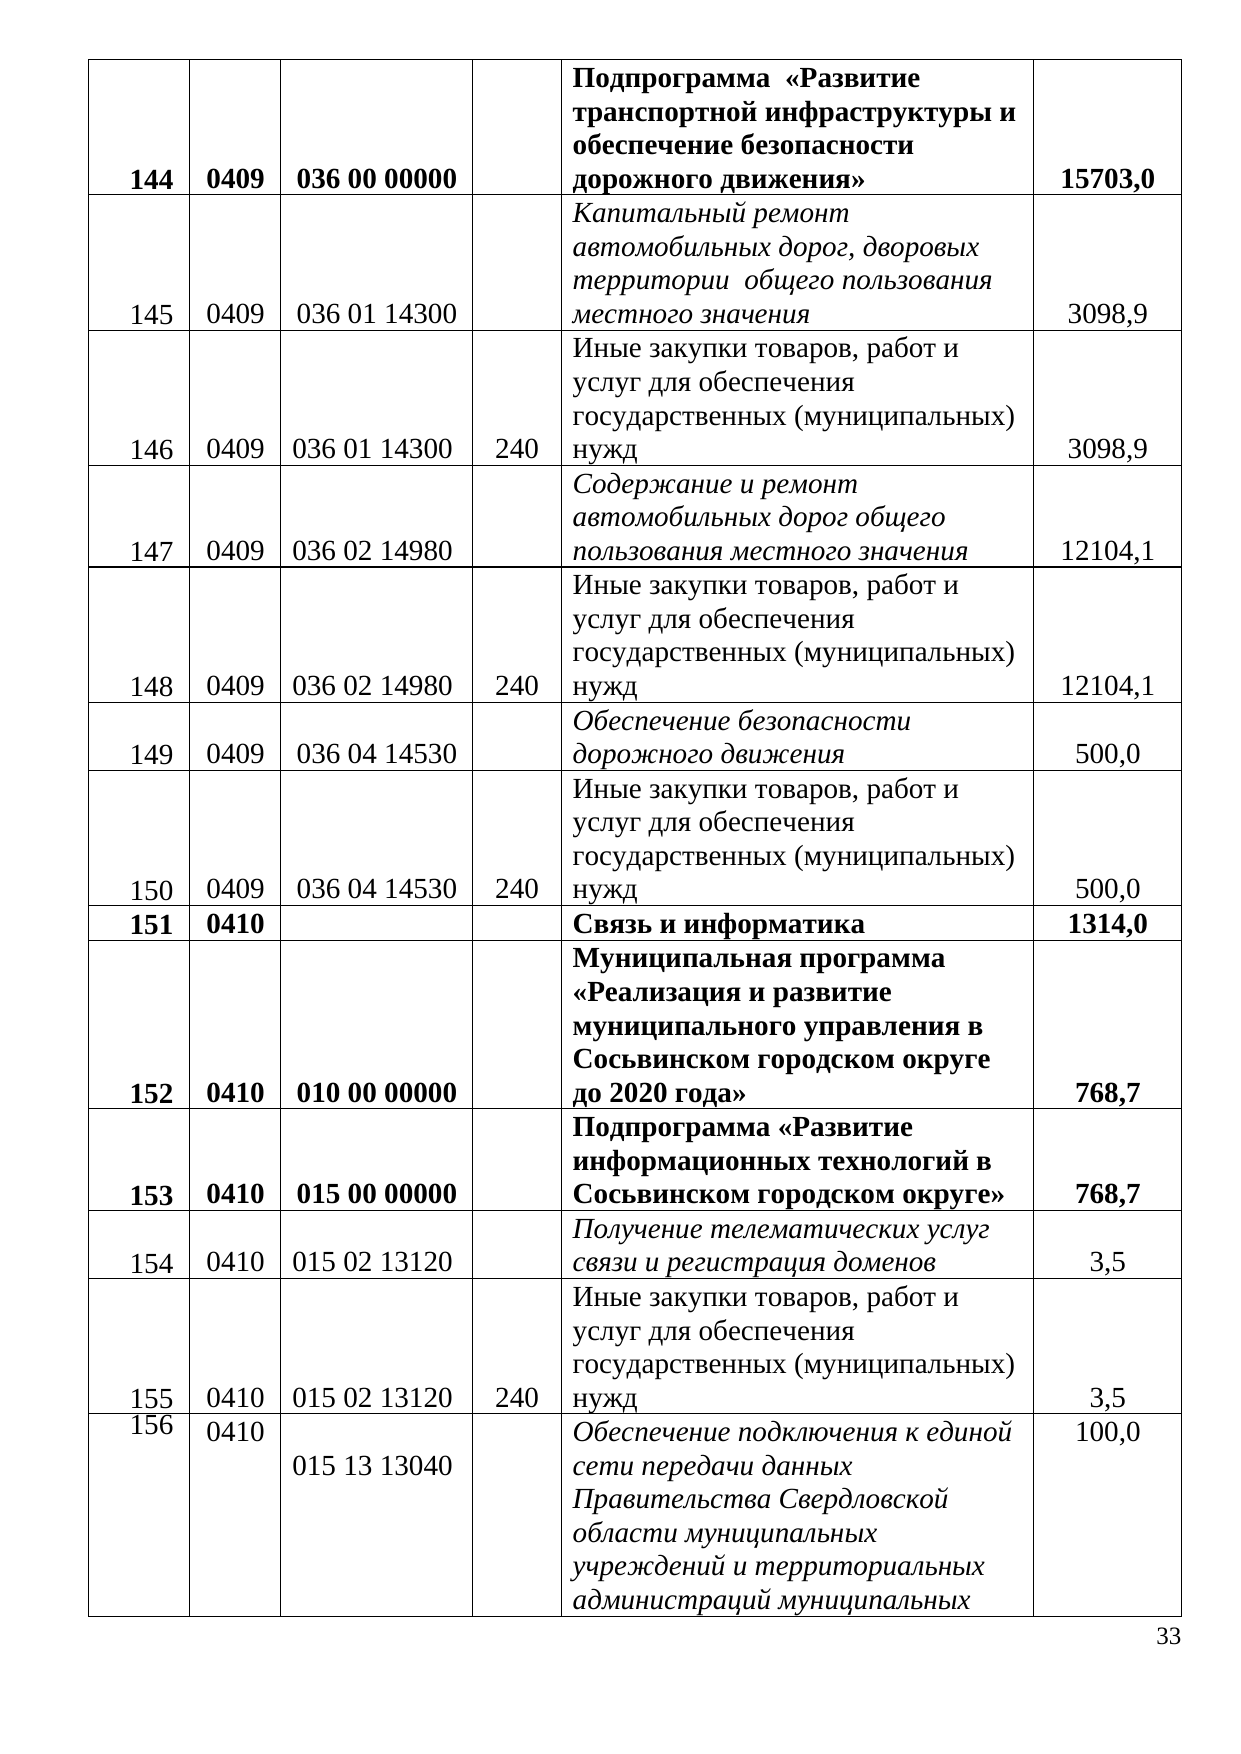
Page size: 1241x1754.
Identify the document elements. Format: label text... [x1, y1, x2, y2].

table_cell Капитальный ремонт автомобильных дорог, дворовых территории общего пользования местного значения [562, 195, 1033, 329]
table_cell 0410 [190, 1279, 280, 1413]
table_cell Муниципальная программа «Реализация и развитие муниципального управления в Сосьвинском городском округе до 2020 года» [562, 941, 1033, 1108]
table_cell [89, 1211, 189, 1278]
table_cell 768,7 [1034, 1109, 1181, 1210]
table_cell [473, 703, 561, 770]
table_cell 015 02 13120 [281, 1211, 472, 1278]
table_cell 0409 [190, 466, 280, 566]
table_cell 240 [473, 568, 561, 702]
table_cell [89, 195, 189, 329]
table_cell 036 02 14980 [281, 568, 472, 702]
table_cell 3098,9 [1034, 331, 1181, 465]
table_cell [89, 466, 189, 566]
table_cell 0410 [190, 1414, 280, 1616]
table_cell 1314,0 [1034, 906, 1181, 939]
table_cell Иные закупки товаров, работ и услуг для обеспечения государственных (муниципальных) нужд [562, 568, 1033, 702]
table_cell [473, 466, 561, 566]
table_cell 015 02 13120 [281, 1279, 472, 1413]
table_cell [89, 1414, 189, 1616]
table_cell 100,0 [1034, 1414, 1181, 1616]
table_cell [473, 195, 561, 329]
table_cell Связь и информатика [562, 906, 1033, 939]
table_cell Иные закупки товаров, работ и услуг для обеспечения государственных (муниципальных) нужд [562, 331, 1033, 465]
table_cell 0410 [190, 1109, 280, 1210]
table_cell 240 [473, 331, 561, 465]
table_cell 240 [473, 1279, 561, 1413]
table_cell [89, 771, 189, 905]
table_cell 0410 [190, 941, 280, 1108]
table_cell [473, 941, 561, 1108]
table_cell 0409 [190, 568, 280, 702]
table_cell 768,7 [1034, 941, 1181, 1108]
table_cell 0409 [190, 195, 280, 329]
table_cell 3,5 [1034, 1279, 1181, 1413]
table_cell [89, 568, 189, 702]
table_cell 036 02 14980 [281, 466, 472, 566]
table_cell 036 00 00000 [281, 60, 472, 194]
table_cell 0410 [190, 906, 280, 939]
table_cell Обеспечение безопасности дорожного движения [562, 703, 1033, 770]
table_cell Иные закупки товаров, работ и услуг для обеспечения государственных (муниципальных) нужд [562, 1279, 1033, 1413]
table_cell 036 01 14300 [281, 331, 472, 465]
table_cell Содержание и ремонт автомобильных дорог общего пользования местного значения [562, 466, 1033, 566]
table_cell [473, 1414, 561, 1616]
table_cell 12104,1 [1034, 466, 1181, 566]
table_cell 0409 [190, 331, 280, 465]
table_cell 036 04 14530 [281, 771, 472, 905]
table_cell 12104,1 [1034, 568, 1181, 702]
table_cell 036 01 14300 [281, 195, 472, 329]
table_cell [89, 331, 189, 465]
table_cell [281, 906, 472, 939]
table_cell 500,0 [1034, 771, 1181, 905]
table_cell Подпрограмма «Развитие транспортной инфраструктуры и обеспечение безопасности дорожного движения» [562, 60, 1033, 194]
table_cell 3098,9 [1034, 195, 1181, 329]
table_cell 3,5 [1034, 1211, 1181, 1278]
table_cell 15703,0 [1034, 60, 1181, 194]
table_cell [89, 703, 189, 770]
table_cell 0410 [190, 1211, 280, 1278]
table_cell Получение телематических услуг связи и регистрация доменов [562, 1211, 1033, 1278]
table_cell [89, 60, 189, 194]
table_cell Подпрограмма «Развитие информационных технологий в Сосьвинском городском округе» [562, 1109, 1033, 1210]
table_cell [473, 1109, 561, 1210]
table_cell 010 00 00000 [281, 941, 472, 1108]
table_cell [473, 906, 561, 939]
table_cell 015 13 13040 [281, 1414, 472, 1616]
table_cell [473, 60, 561, 194]
table_cell 036 04 14530 [281, 703, 472, 770]
table_cell 0409 [190, 703, 280, 770]
table_cell 0409 [190, 771, 280, 905]
table_cell [89, 1109, 189, 1210]
table_cell Иные закупки товаров, работ и услуг для обеспечения государственных (муниципальных) нужд [562, 771, 1033, 905]
table_cell [89, 941, 189, 1108]
table_cell 015 00 00000 [281, 1109, 472, 1210]
table_cell [89, 1279, 189, 1413]
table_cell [562, 1414, 1033, 1616]
table_cell 0409 [190, 60, 280, 194]
table_cell 500,0 [1034, 703, 1181, 770]
table_cell 240 [473, 771, 561, 905]
table_cell [89, 906, 189, 939]
table_cell [473, 1211, 561, 1278]
